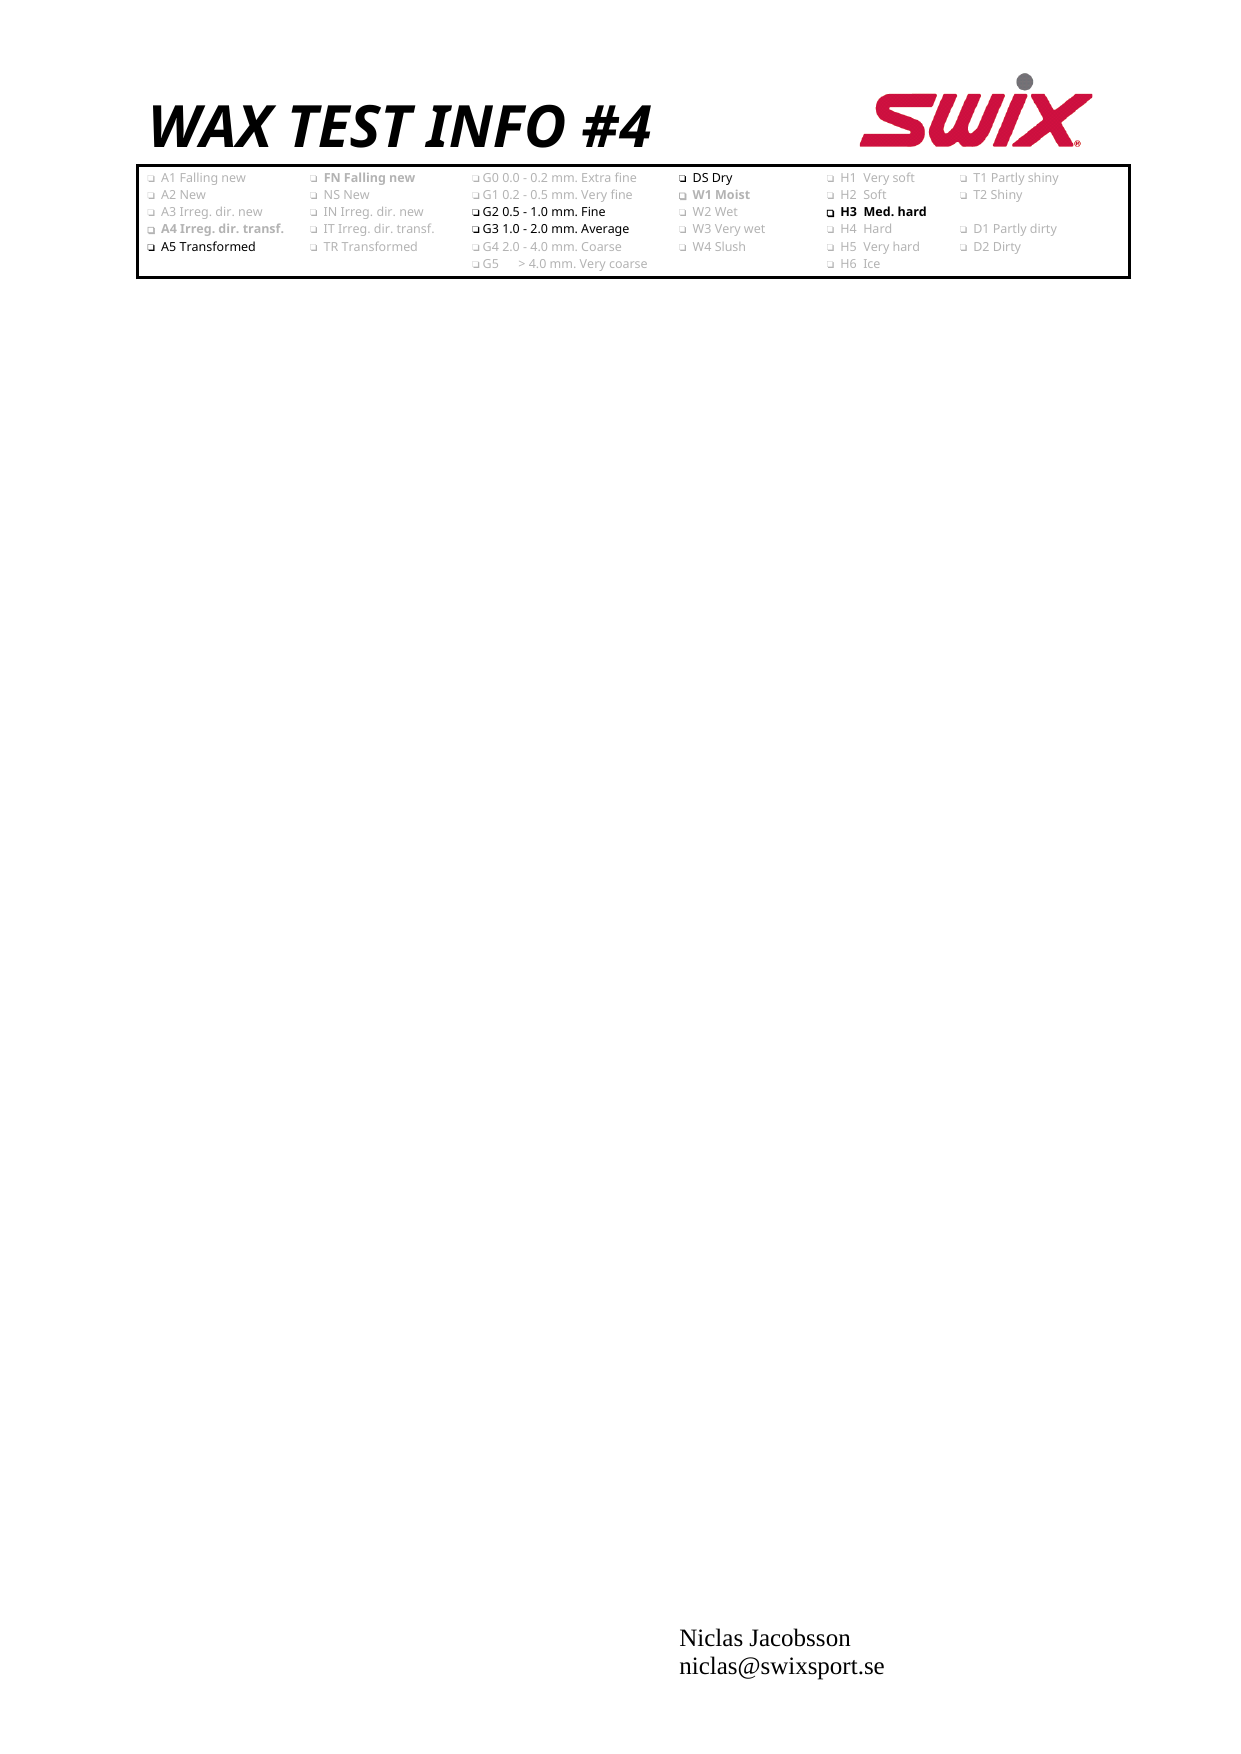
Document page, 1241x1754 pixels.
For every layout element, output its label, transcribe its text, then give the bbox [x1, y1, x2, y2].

text A4 Irreg. dir. transf. IT Irreg. dir. transf. G3 1.0 - 2.0 mm. Average W3 Very wet H4 Hard D1 Partly dirty [148, 221, 1093, 238]
text A1 Falling new FN Falling new G0 0.0 - 0.2 mm. Extra fine DS Dry H1 Very soft T1 Partly shiny [139, 167, 1128, 186]
text A2 New NS New G1 0.2 - 0.5 mm. Very fine W1 Moist H2 Soft T2 Shiny [148, 186, 1093, 203]
text A3 Irreg. dir. new IN Irreg. dir. new G2 0.5 - 1.0 mm. Fine W2 Wet H3 Med. hard [148, 203, 1093, 221]
text G5 > 4.0 mm. Very coarse H6 Ice [139, 249, 1128, 276]
